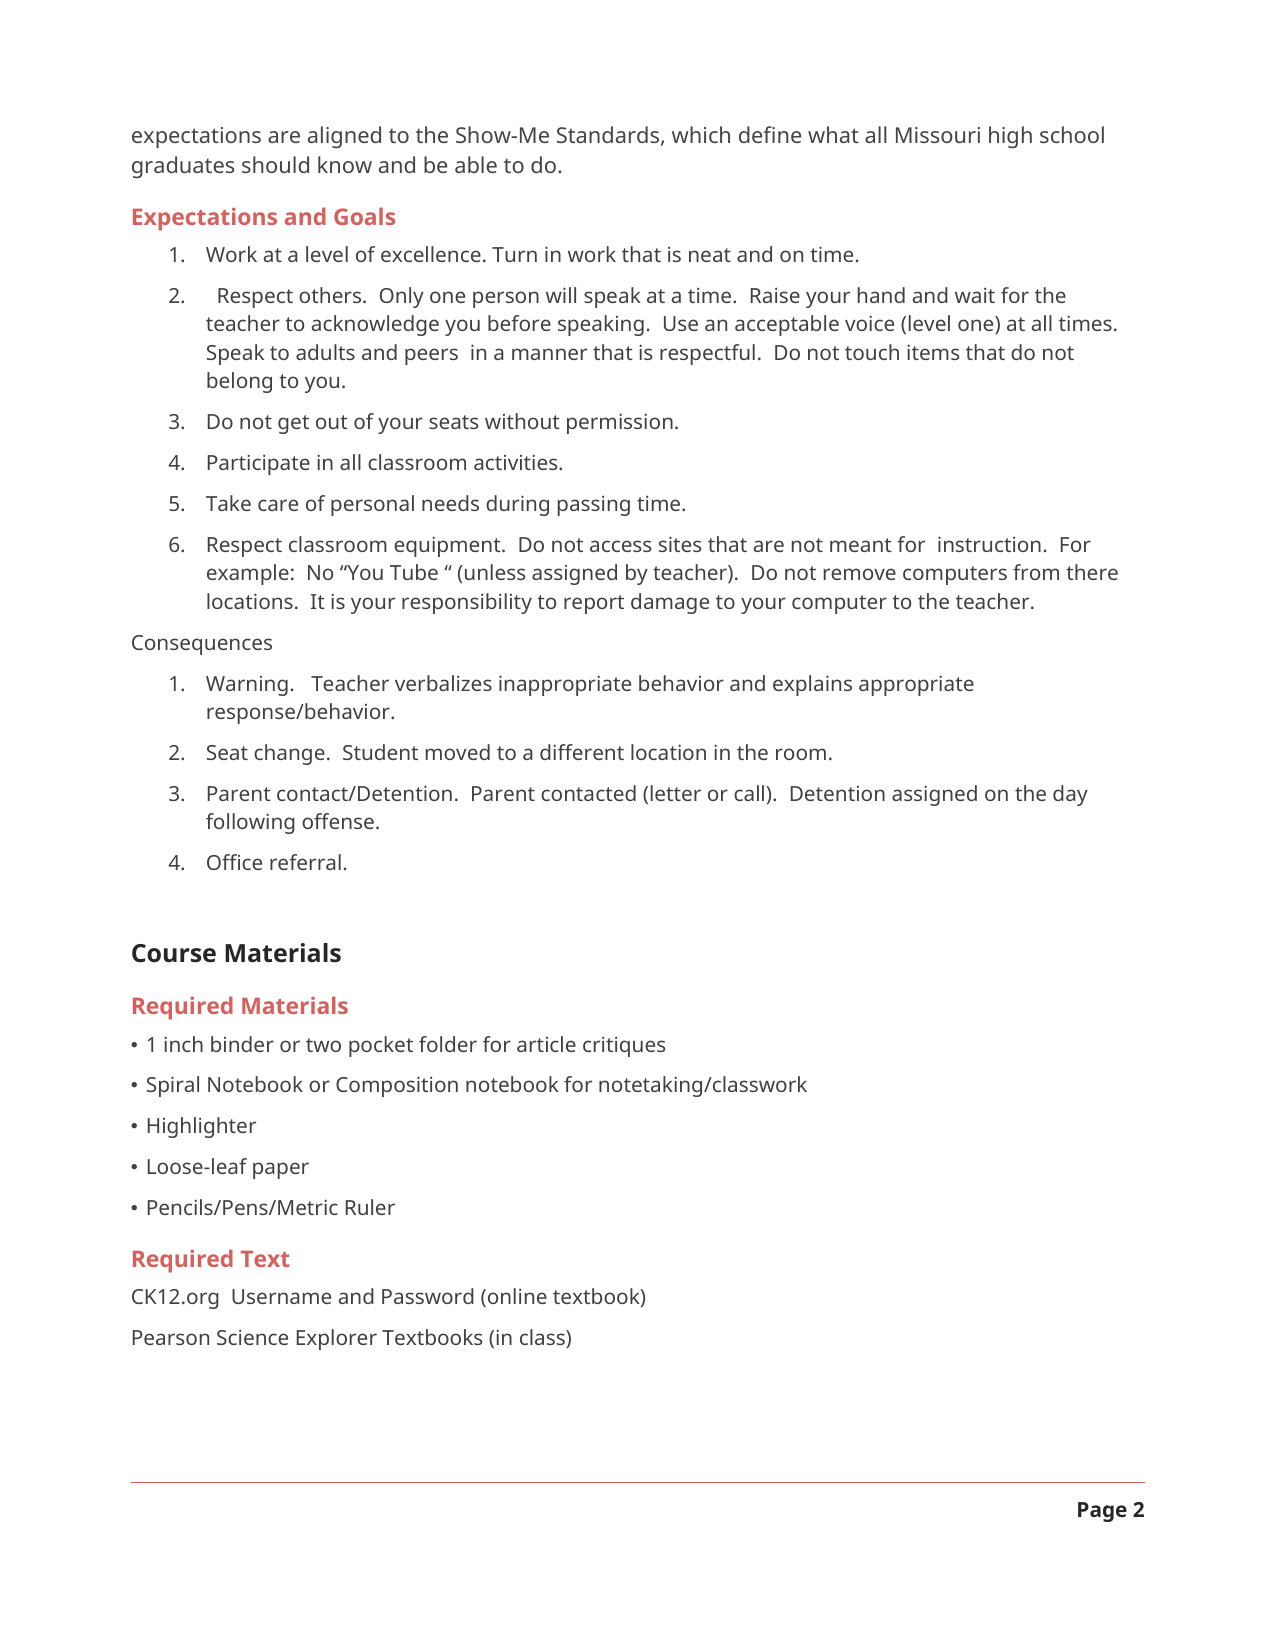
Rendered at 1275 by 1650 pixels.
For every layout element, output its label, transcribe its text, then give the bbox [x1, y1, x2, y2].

text Pearson Science Explorer Textbooks (in class) [131, 1323, 1144, 1352]
list Respect others. Only one person will speak at a time. Raise your hand and wait for the teacher to acknowledge you before speaking. Use an acceptable voice (level one) at all times. Speak to adults and peers in a manner that is respectful. Do not touch items that do not belong to you. [168, 281, 1144, 395]
list Do not get out of your seats without permission. [168, 407, 1144, 436]
list Warning. Teacher verbalizes inappropriate behavior and explains appropriate response/behavior. [168, 669, 1144, 726]
list Respect classroom equipment. Do not access sites that are not meant for instruction. For example: No “You Tube “ (unless assigned by teacher). Do not remove computers from there locations. It is your responsibility to report damage to your computer to the teacher. [168, 530, 1144, 615]
subtitle Required Text [131, 1243, 1144, 1274]
subtitle Course Materials [131, 935, 1144, 969]
list 1 inch binder or two pocket folder for article critiques [131, 1030, 1144, 1058]
list Loose-leaf paper [131, 1152, 1144, 1181]
list Parent contact/Detention. Parent contacted (letter or call). Detention assigned on the day following offense. [168, 779, 1144, 836]
subtitle Required Materials [131, 990, 1144, 1021]
list Spiral Notebook or Composition notebook for notetaking/classwork [131, 1071, 1144, 1099]
list Office referral. [168, 848, 1144, 877]
list Pencils/Pens/Metric Ruler [131, 1193, 1144, 1222]
list Seat change. Student moved to a different location in the room. [168, 738, 1144, 767]
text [131, 120, 1144, 179]
list Highlighter [131, 1112, 1144, 1140]
subtitle Expectations and Goals [131, 200, 1144, 232]
text CK12.org Username and Password (online textbook) [131, 1282, 1144, 1311]
list Work at a level of excellence. Turn in work that is neat and on time. [168, 240, 1144, 268]
text Consequences [131, 628, 1144, 656]
list Participate in all classroom activities. [168, 448, 1144, 477]
list Take care of personal needs during passing time. [168, 489, 1144, 517]
